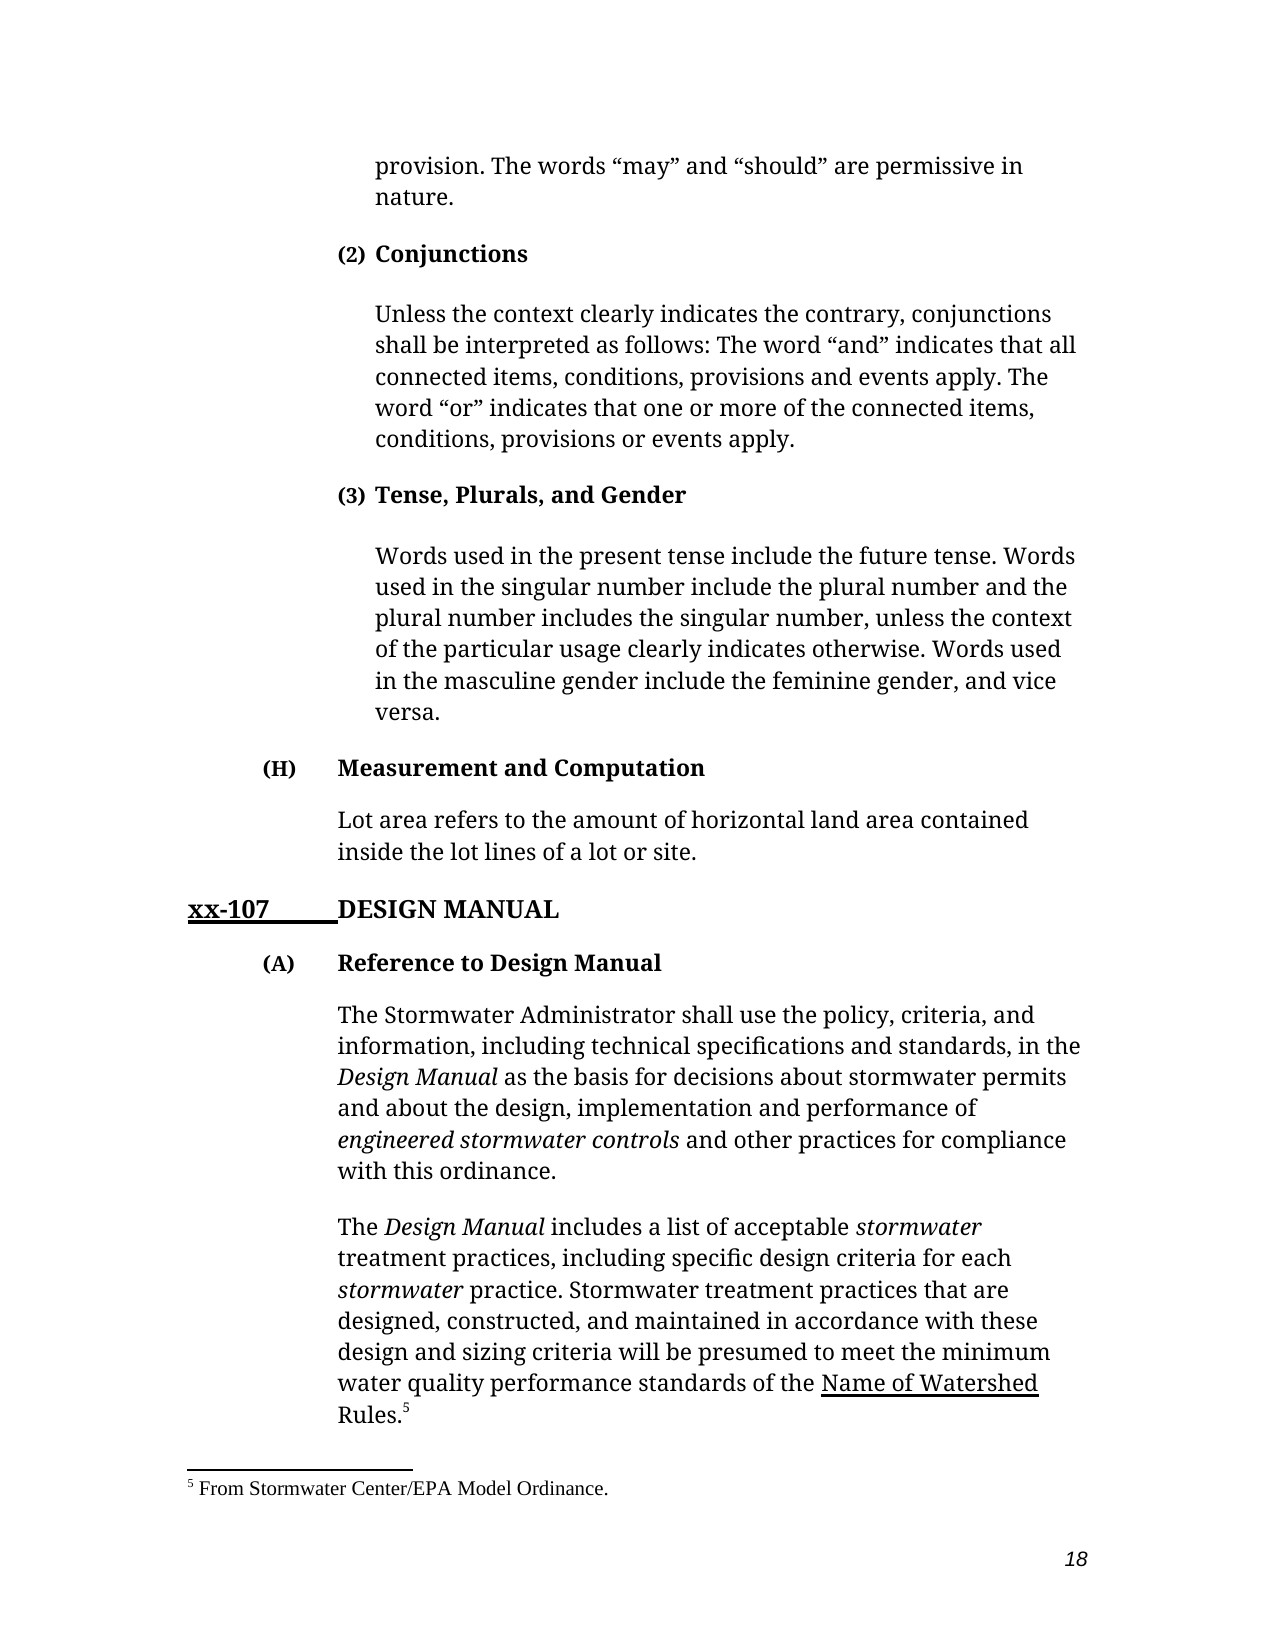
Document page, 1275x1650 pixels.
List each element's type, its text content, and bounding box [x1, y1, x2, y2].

text The Stormwater Administrator shall use the policy, criteria, and information, including technical specifications and standards, in the Design Manual as the basis for decisions about stormwater permits and about the design, implementation and performance of engineered stormwater controls and other practices for compliance with this ordinance. [337, 999, 1087, 1186]
text The Design Manual includes a list of acceptable stormwater treatment practices, including specific design criteria for each stormwater practice. Stormwater treatment practices that are designed, constructed, and maintained in accordance with these design and sizing criteria will be presumed to meet the minimum water quality performance standards of the Name of Watershed Rules. [337, 1211, 1087, 1430]
subtitle Reference to Design Manual [262, 947, 1087, 978]
subtitle Tense, Plurals, and Gender [337, 479, 1087, 510]
subtitle Design Manual [187, 892, 1087, 926]
text Words used in the present tense include the future tense. Words used in the singular number include the plural number and the plural number includes the singular number, unless the context of the particular usage clearly indicates otherwise. Words used in the masculine gender include the feminine gender, and vice versa. [375, 539, 1087, 727]
subtitle Conjunctions [337, 237, 1087, 269]
text Unless the context clearly indicates the contrary, conjunctions shall be interpreted as follows: The word “and” indicates that all connected items, conditions, provisions and events apply. The word “or” indicates that one or more of the connected items, conditions, provisions or events apply. [375, 298, 1087, 454]
subtitle Measurement and Computation [262, 752, 1087, 783]
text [375, 150, 1087, 212]
text area refers to the amount of horizontal land area contained inside the lot lines of a lot or site. [337, 804, 1087, 867]
